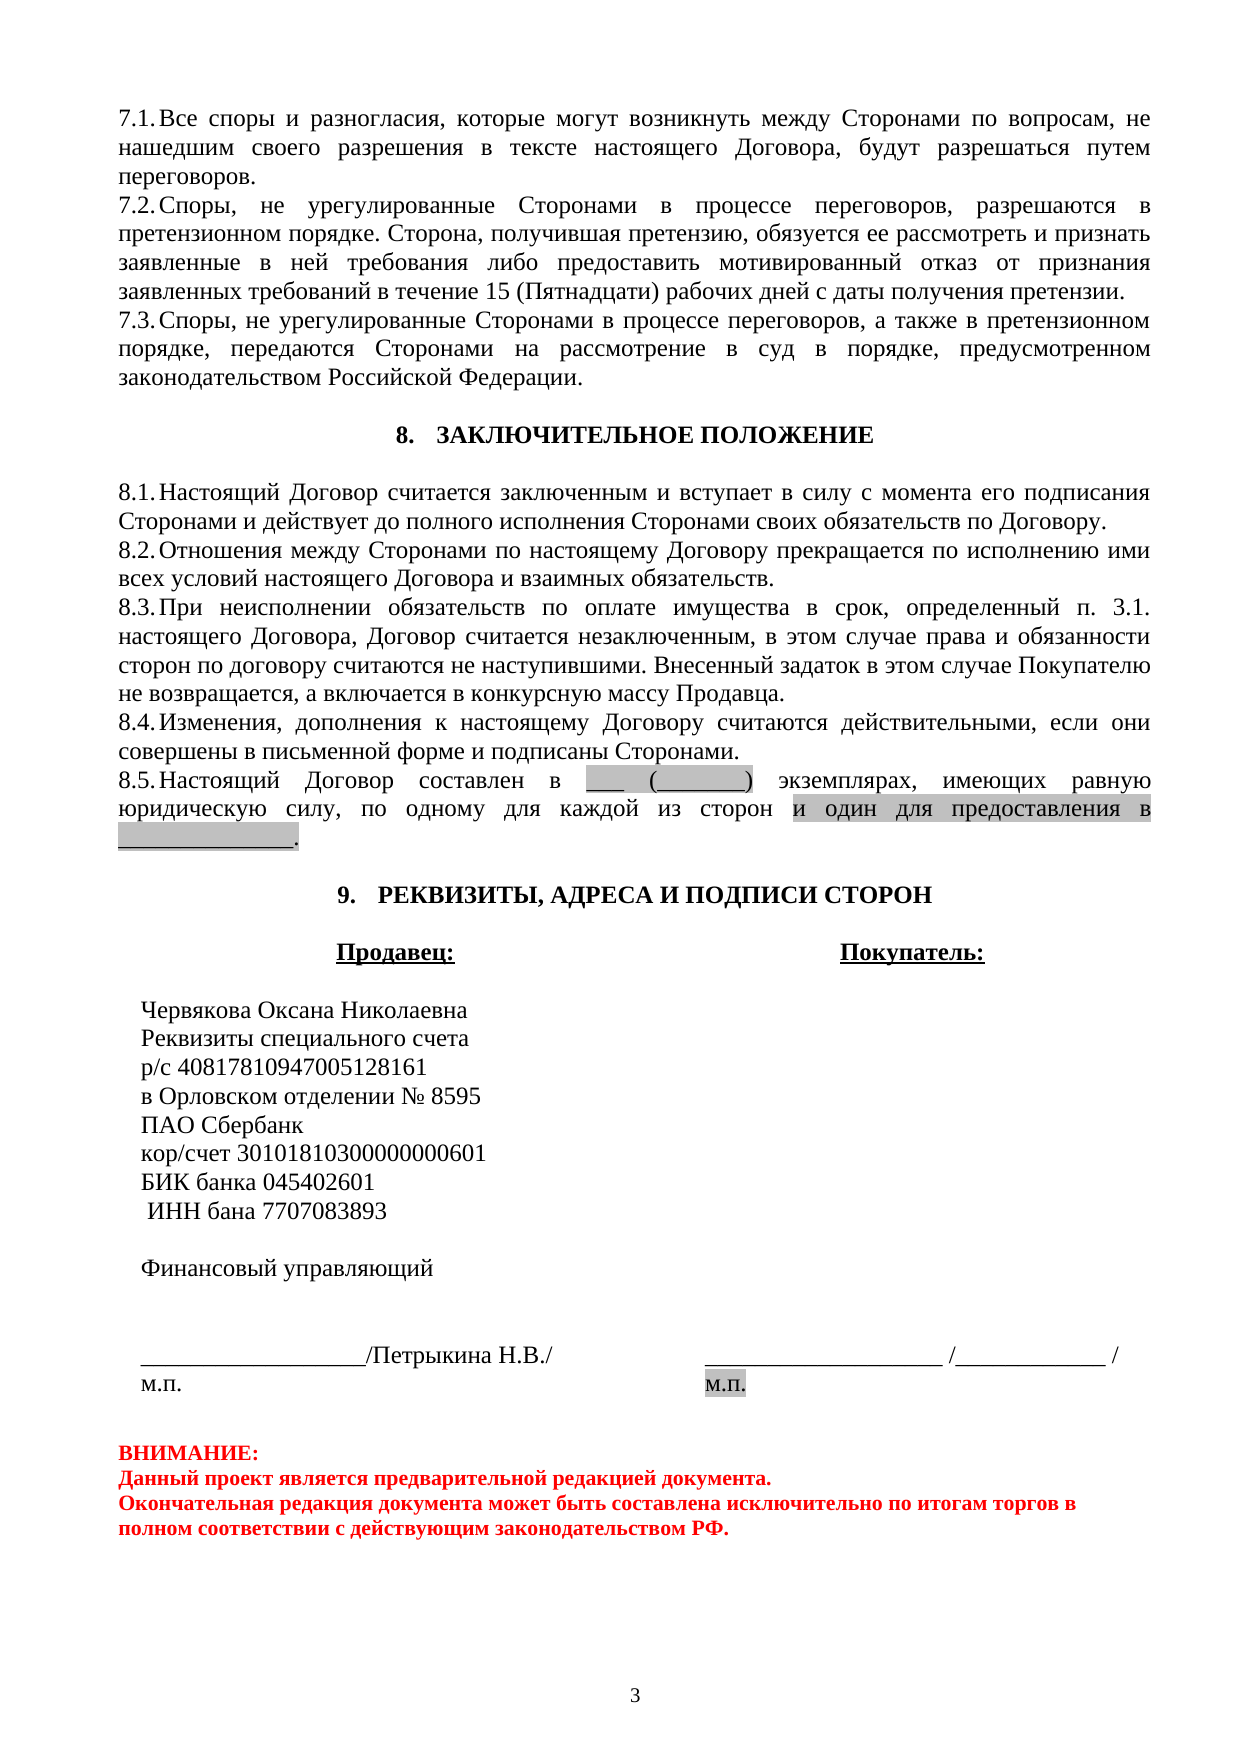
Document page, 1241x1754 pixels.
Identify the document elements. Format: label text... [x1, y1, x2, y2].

text Окончательная редакция документа может быть составлена исключительно по итогам торгов в полном соответствии с действующим законодательством РФ. [118, 1490, 1152, 1541]
text Данный проект является предварительной редакцией документа. [118, 1465, 1152, 1490]
list При неисполнении обязательств по оплате имущества в срок, определенный п. 3.1. настоящего Договора, Договор считается незаключенным, в этом случае права и обязанности сторон по договору считаются не наступившими. Внесенный задаток в этом случае Покупателю не возвращается, а включается в конкурсную массу Продавца. [118, 592, 1152, 707]
list Изменения, дополнения к настоящему Договору считаются действительными, если они совершены в письменной форме и подписаны Сторонами. [118, 707, 1152, 765]
table_header Продавец: Червякова Оксана Николаевна Реквизиты специального счета р/с 40817810947005128161 в Орловском отделении № 8595 ПАО Сбербанк кор/счет 30101810300000000601 БИК банка 045402601 ИНН бана 7707083893 Финансовый управляющий __________________/Петрыкина Н.В./ м.п. [129, 937, 661, 1411]
list РЕКВИЗИТЫ, АДРЕСА И ПОДПИСИ СТОРОН [118, 880, 1152, 908]
list Настоящий Договор составлен в ___ (_______) экземплярах, имеющих равную юридическую силу, по одному для каждой из сторон и один для предоставления в ______________. [118, 765, 1152, 851]
list Споры, не урегулированные Сторонами в процессе переговоров, разрешаются в претензионном порядке. Сторона, получившая претензию, обязуется ее рассмотреть и признать заявленные в ней требования либо предоставить мотивированный отказ от признания заявленных требований в течение 15 (Пятнадцати) рабочих дней с даты получения претензии. [118, 190, 1152, 305]
table_header Покупатель: ___________________ /____________ / м.п. [661, 937, 1163, 1411]
list Отношения между Сторонами по настоящему Договору прекращается по исполнению ими всех условий настоящего Договора и взаимных обязательств. [118, 535, 1152, 592]
list Все споры и разногласия, которые могут возникнуть между Сторонами по вопросам, не нашедшим своего разрешения в тексте настоящего Договора, будут разрешаться путем переговоров. [118, 103, 1152, 190]
list ЗАКЛЮЧИТЕЛЬНОЕ ПОЛОЖЕНИЕ [118, 420, 1152, 448]
list Споры, не урегулированные Сторонами в процессе переговоров, а также в претензионном порядке, передаются Сторонами на рассмотрение в суд в порядке, предусмотренном законодательством Российской Федерации. [118, 305, 1152, 391]
text ВНИМАНИЕ: [118, 1440, 1152, 1465]
list Настоящий Договор считается заключенным и вступает в силу с момента его подписания Сторонами и действует до полного исполнения Сторонами своих обязательств по Договору. [118, 477, 1152, 535]
